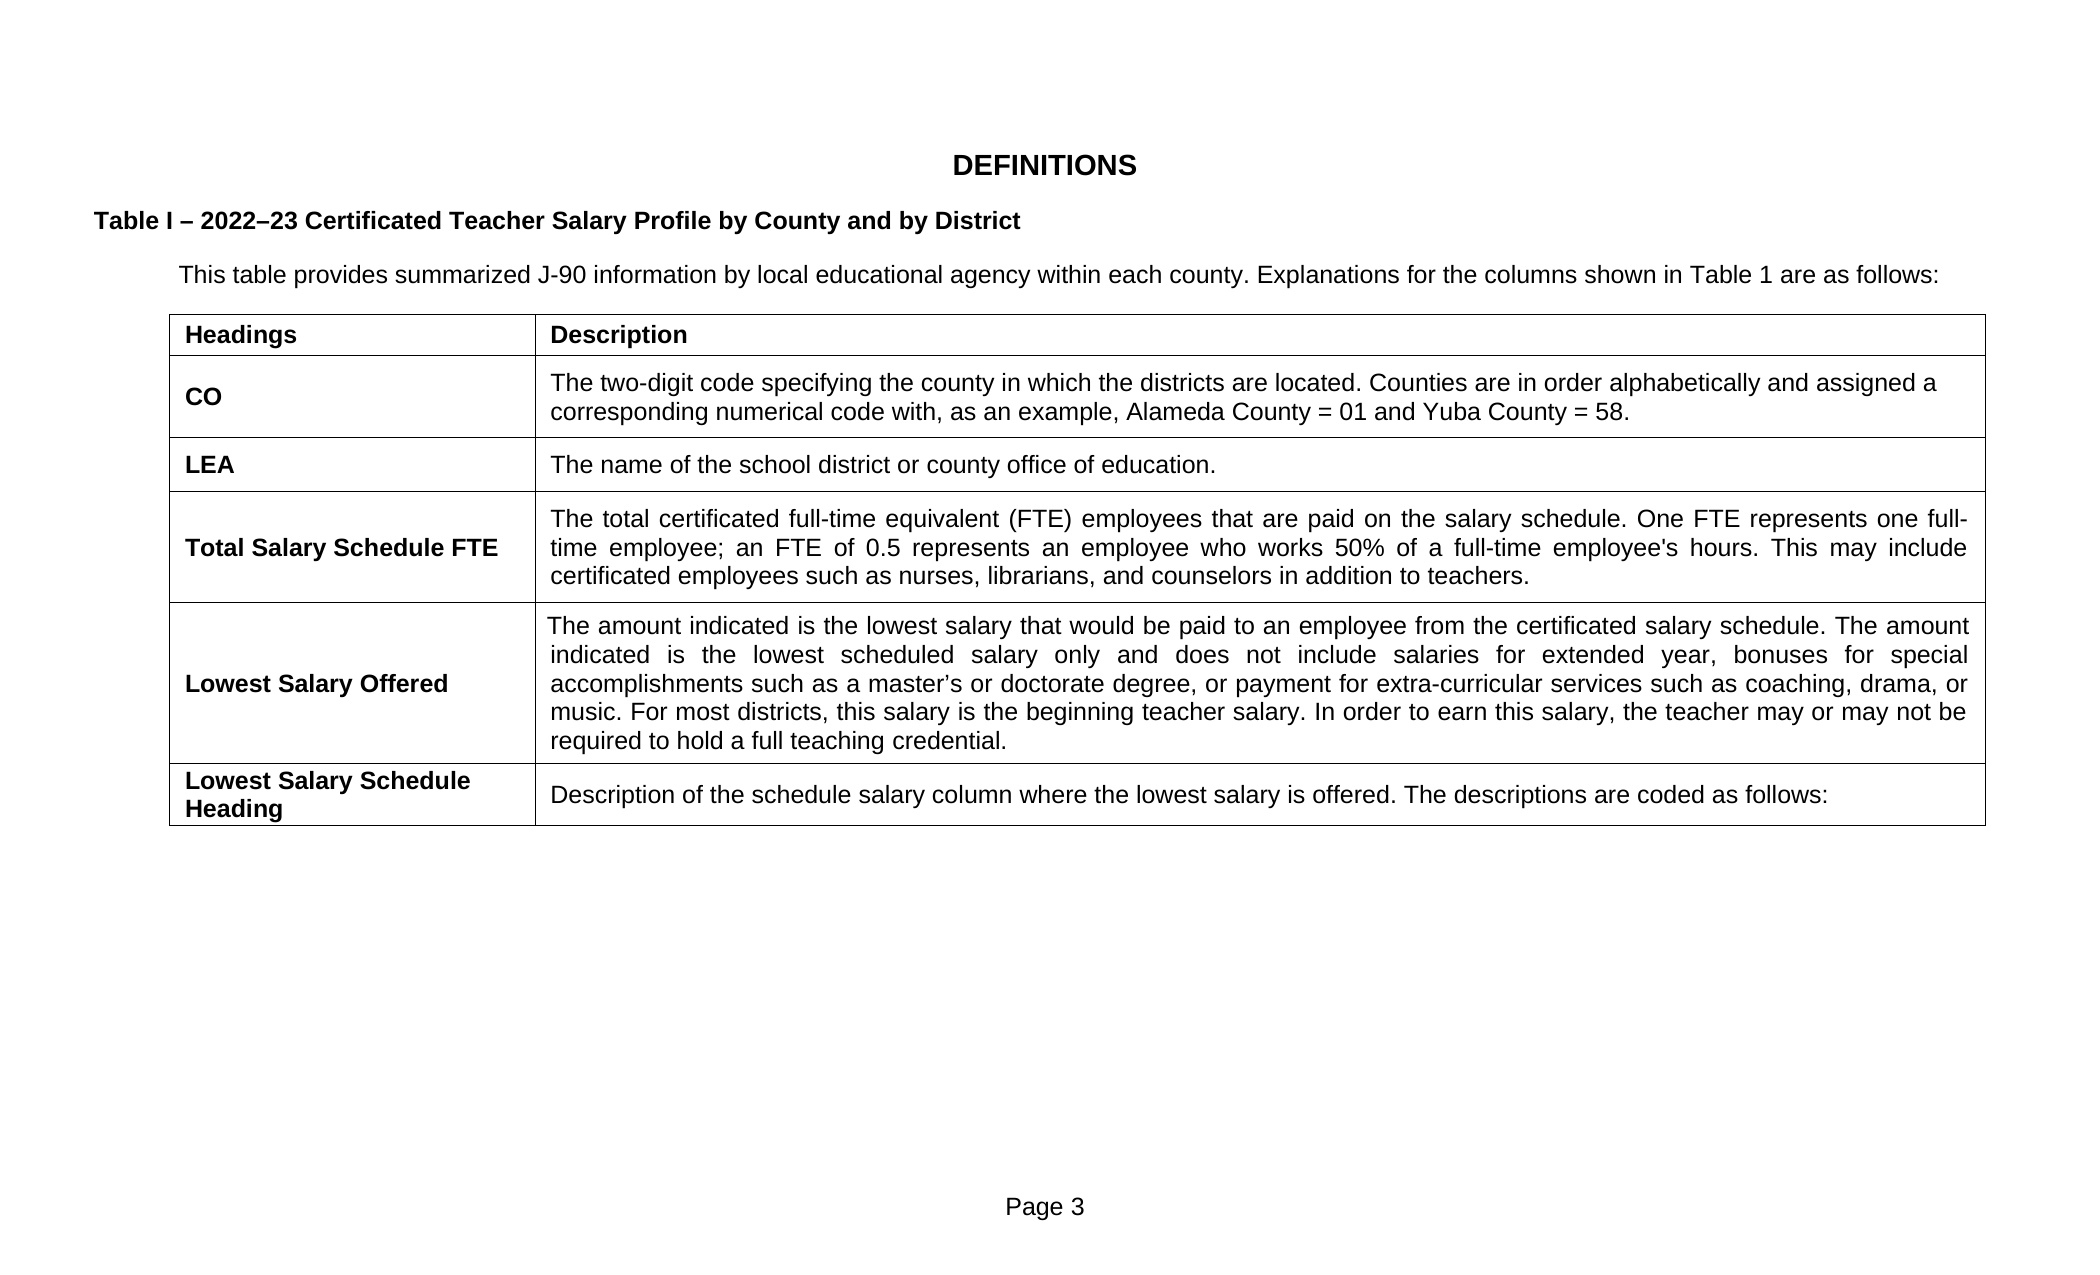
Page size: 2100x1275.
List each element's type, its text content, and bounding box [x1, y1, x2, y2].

table_cell The name of the school district or county office of education. [536, 438, 1985, 491]
table_header Headings [170, 315, 535, 355]
text This table provides summarized J-90 information by local educational agency within each county. Explanations for the columns shown in Table 1 are as follows: [178, 260, 1996, 289]
subtitle Table I – 2022–23 Certificated Teacher Salary Profile by County and by District [94, 206, 1996, 235]
table_cell The two-digit code specifying the county in which the districts are located. Counties are in order alphabetically and assigned a corresponding numerical code with, as an example, Alameda County = 01 and Yuba County = 58. [536, 356, 1985, 437]
table_cell CO [170, 356, 535, 437]
table_cell Lowest Salary Offered [170, 603, 535, 763]
table_cell Lowest Salary Schedule Heading [170, 764, 535, 825]
subtitle DEFINITIONS [94, 148, 1996, 181]
table_cell Description of the schedule salary column where the lowest salary is offered. The descriptions are coded as follows: [536, 764, 1985, 825]
table_cell Total Salary Schedule FTE [170, 492, 535, 602]
table_cell The amount indicated is the lowest salary that would be paid to an employee from the certificated salary schedule. The amount indicated is the lowest scheduled salary only and does not include salaries for extended year, bonuses for special accomplishments such as a master’s or doctorate degree, or payment for extra-curricular services such as coaching, drama, or music. For most districts, this salary is the beginning teacher salary. In order to earn this salary, the teacher may or may not be required to hold a full teaching credential. [536, 603, 1985, 763]
table_cell The total certificated full-time equivalent (FTE) employees that are paid on the salary schedule. One FTE represents one full- time employee; an FTE of 0.5 represents an employee who works 50% of a full-time employee's hours. This may include certificated employees such as nurses, librarians, and counselors in addition to teachers. [536, 492, 1985, 602]
table_header Description [536, 315, 1985, 355]
table_cell LEA [170, 438, 535, 491]
